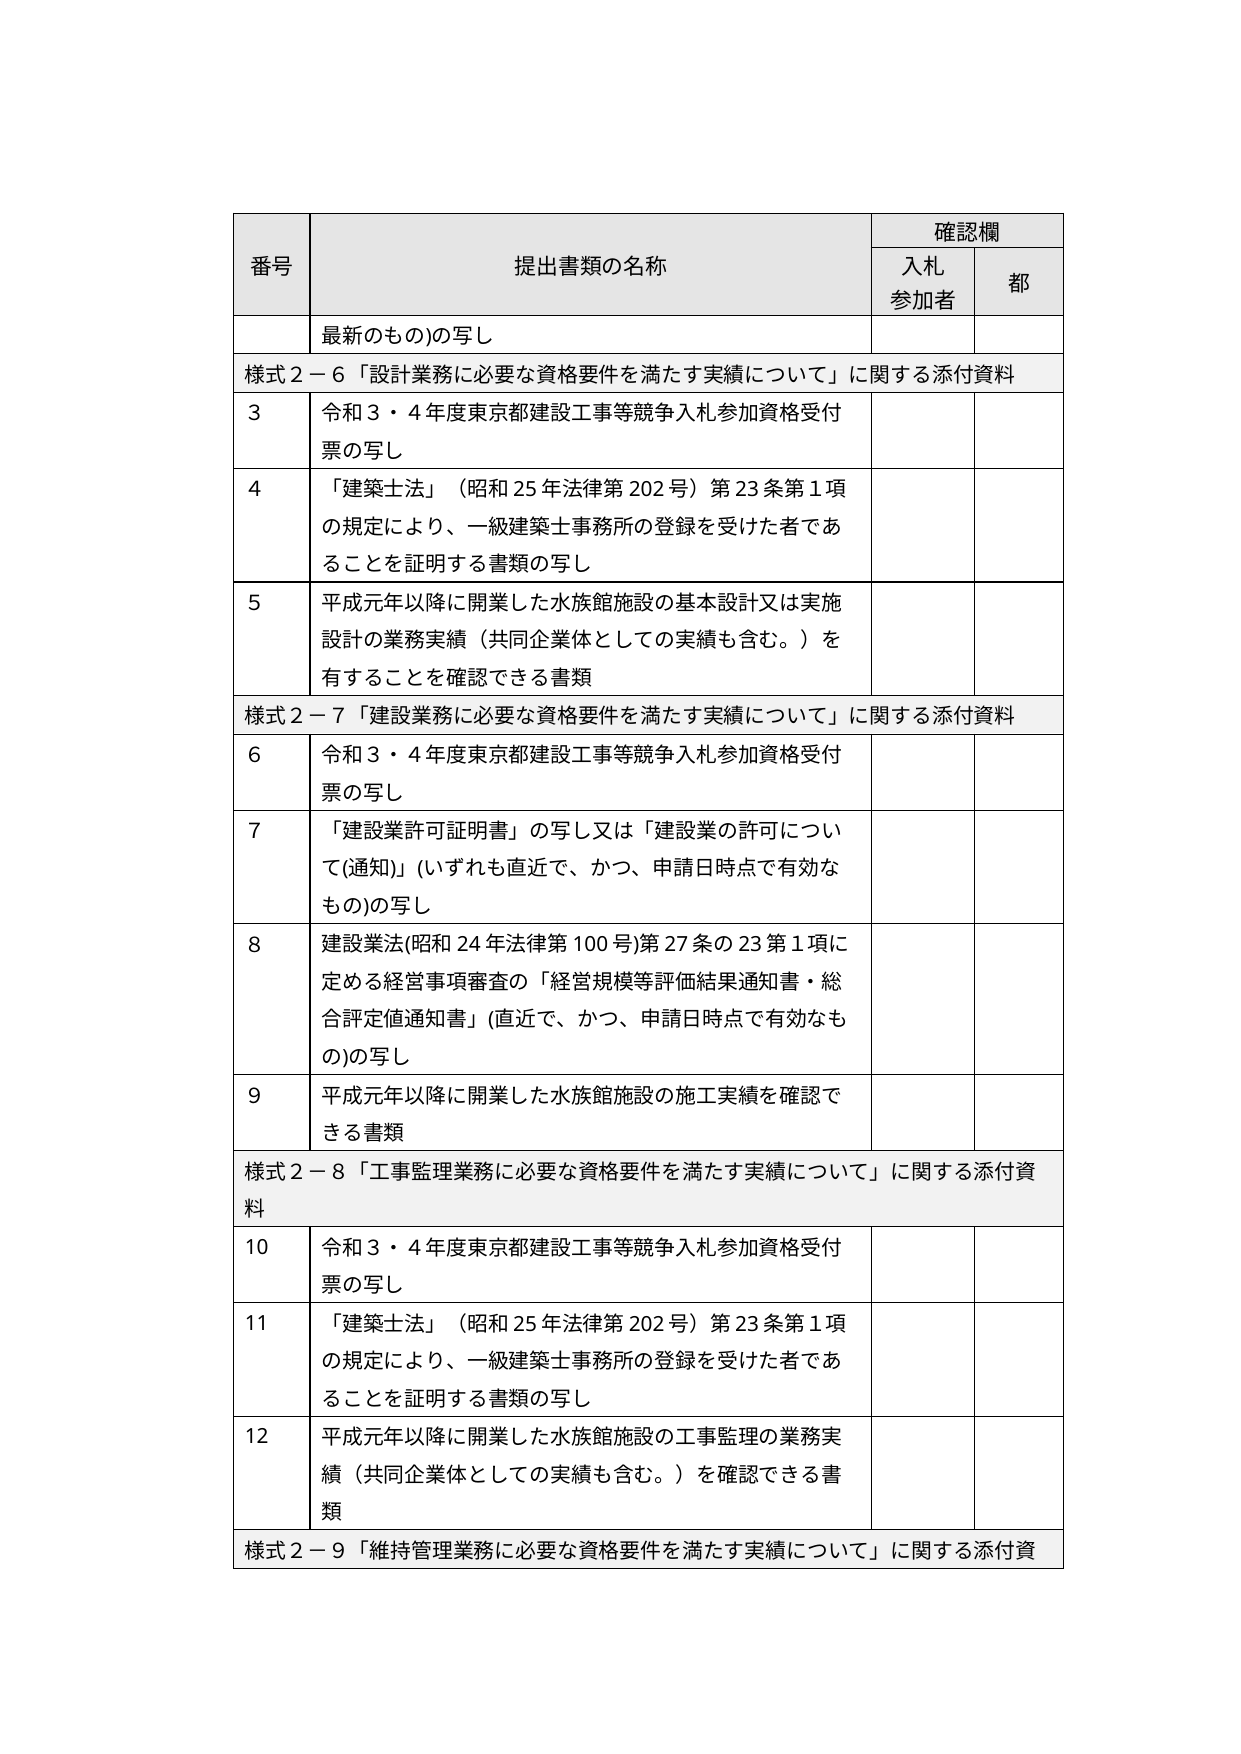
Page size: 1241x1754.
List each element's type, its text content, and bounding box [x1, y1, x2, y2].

table_cell [975, 735, 1063, 809]
table_cell ８ [234, 924, 309, 1074]
table_cell [975, 583, 1063, 695]
table_cell [975, 1227, 1063, 1302]
table_cell [872, 924, 974, 1074]
table_cell ５ [234, 583, 309, 695]
table_cell 平成元年以降に開業した水族館施設の施工実績を確認できる書類 [311, 1075, 871, 1150]
table_cell 11 [234, 1303, 309, 1416]
table_cell [872, 316, 974, 353]
table_cell [975, 1417, 1063, 1529]
table_cell 様式２－６「設計業務に必要な資格要件を満たす実績について」に関する添付資料 [234, 354, 1063, 392]
table_header 提出書類の名称 [311, 214, 871, 315]
table_cell 様式２－８「工事監理業務に必要な資格要件を満たす実績について」に関する添付資料 [234, 1151, 1063, 1226]
table_cell ７ [234, 811, 309, 923]
table_cell 令和３・４年度東京都建設工事等競争入札参加資格受付票の写し [311, 393, 871, 468]
table_cell 「建設業許可証明書」の写し又は「建設業の許可について(通知)」(いずれも直近で、かつ、申請日時点で有効なもの)の写し [311, 811, 871, 923]
table_cell ４ [234, 469, 309, 581]
table_cell 都 [975, 248, 1063, 315]
table_cell ３ [234, 393, 309, 468]
table_cell [975, 924, 1063, 1074]
table_cell 様式２－９「維持管理業務に必要な資格要件を満たす実績について」に関する添付資料 [234, 1530, 1063, 1568]
table_cell 平成元年以降に開業した水族館施設の工事監理の業務実績（共同企業体としての実績も含む。）を確認できる書類 [311, 1417, 871, 1529]
table_cell [975, 393, 1063, 468]
table_cell [872, 1227, 974, 1302]
table_cell [872, 583, 974, 695]
table_cell [872, 469, 974, 581]
table_cell 令和３・４年度東京都建設工事等競争入札参加資格受付票の写し [311, 1227, 871, 1302]
table_header 番号 [234, 214, 309, 315]
table_cell 10 [234, 1227, 309, 1302]
table_cell 建設業法(昭和24年法律第100号)第27条の23第１項に定める経営事項審査の「経営規模等評価結果通知書・総合評定値通知書」(直近で、かつ、申請日時点で有効なもの)の写し [311, 924, 871, 1074]
table_cell [872, 735, 974, 809]
table_cell [975, 1303, 1063, 1416]
table_cell [872, 1417, 974, 1529]
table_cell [311, 316, 871, 353]
table_cell [975, 469, 1063, 581]
table_cell 「建築士法」（昭和25年法律第202号）第23条第１項の規定により、一級建築士事務所の登録を受けた者であることを証明する書類の写し [311, 469, 871, 581]
table_cell [975, 316, 1063, 353]
table_cell 入札 参加者 [872, 248, 974, 315]
table_cell [975, 1075, 1063, 1150]
table_cell 「建築士法」（昭和25年法律第202号）第23条第１項の規定により、一級建築士事務所の登録を受けた者であることを証明する書類の写し [311, 1303, 871, 1416]
table_cell ９ [234, 1075, 309, 1150]
table_cell 12 [234, 1417, 309, 1529]
table_header 確認欄 [872, 214, 1063, 247]
table_cell [872, 1075, 974, 1150]
table_cell 令和３・４年度東京都建設工事等競争入札参加資格受付票の写し [311, 735, 871, 809]
table_cell 平成元年以降に開業した水族館施設の基本設計又は実施設計の業務実績（共同企業体としての実績も含む。）を有することを確認できる書類 [311, 583, 871, 695]
table_cell ２ [234, 316, 309, 353]
table_cell [872, 811, 974, 923]
table_cell [975, 811, 1063, 923]
table_cell ６ [234, 735, 309, 809]
table_cell 様式２－７「建設業務に必要な資格要件を満たす実績について」に関する添付資料 [234, 696, 1063, 733]
table_cell [872, 393, 974, 468]
table_cell [872, 1303, 974, 1416]
